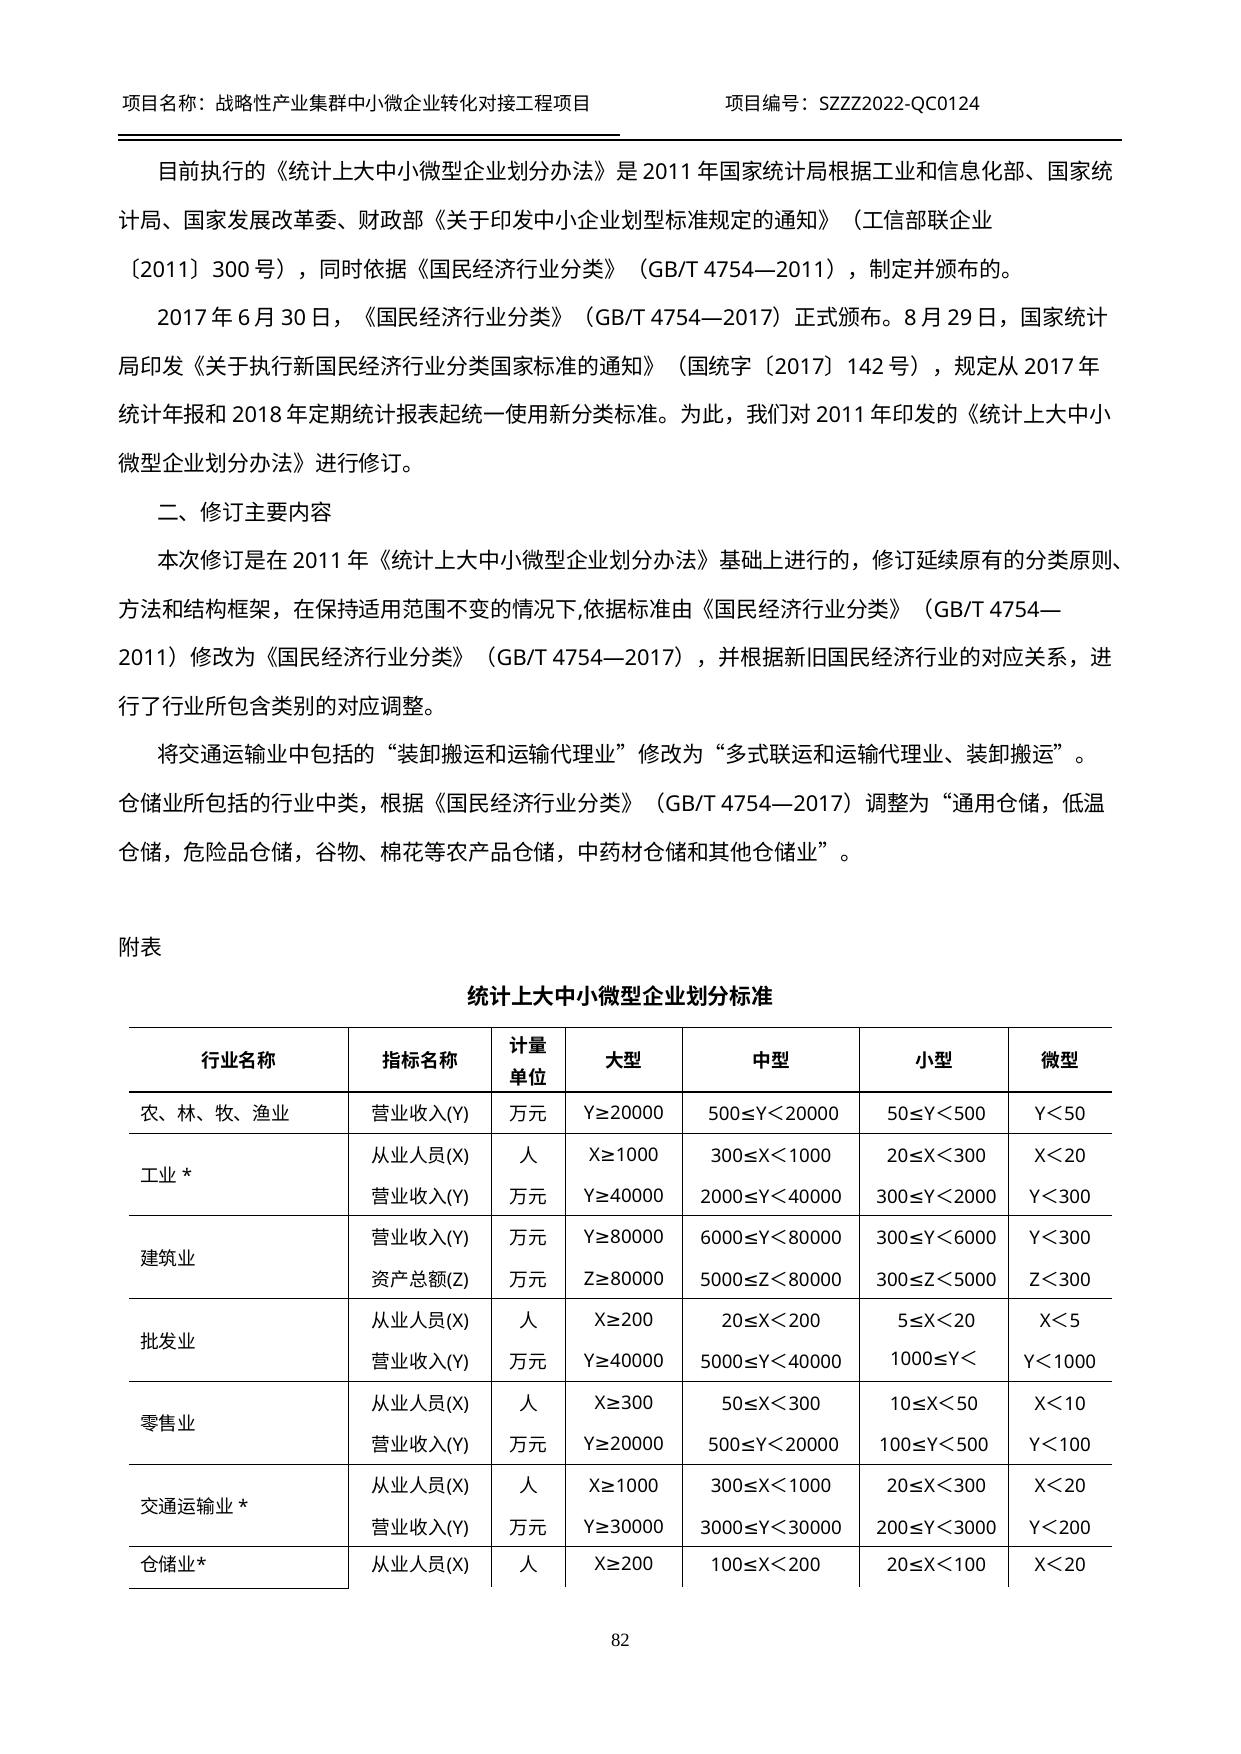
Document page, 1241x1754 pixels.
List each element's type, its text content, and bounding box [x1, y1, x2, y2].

table_header 计量 单位 [492, 1028, 565, 1091]
table_cell X＜20 [1009, 1134, 1112, 1174]
table_cell Y＜1000 [1009, 1340, 1112, 1381]
table_cell X＜20 [1008, 1547, 1112, 1588]
table_cell 5000≤Z＜80000 [683, 1257, 859, 1298]
text 统计上大中小微型企业划分标准 [118, 978, 1122, 1011]
table_cell 万元 [492, 1340, 565, 1381]
table_cell Y≥40000 [566, 1340, 682, 1381]
table_header 微型 [1009, 1028, 1112, 1091]
table_cell 营业收入(Y) [349, 1216, 491, 1257]
table_cell 200≤Y＜3000 [860, 1505, 1008, 1546]
table_cell 5000≤Y＜40000 [683, 1340, 859, 1381]
table_cell 人 [492, 1134, 565, 1174]
table_cell Y＜50 [1009, 1093, 1112, 1133]
table_cell 人 [492, 1299, 565, 1339]
table_cell X＜10 [1009, 1382, 1112, 1422]
table_cell 2000≤Y＜40000 [683, 1174, 859, 1215]
table_cell X≥200 [566, 1299, 682, 1339]
table_cell 从业人员(X) [349, 1382, 491, 1422]
table_cell Y≥30000 [566, 1505, 682, 1546]
text 仓储业所包括的行业中类，根据《国民经济行业分类》（GB/T 4754—2017）调整为“通用仓储，低温仓储，危险品仓储，谷物、棉花等农产品仓储，中药材仓储和其他仓储业”。 [118, 785, 1122, 867]
table_cell X＜20 [1009, 1465, 1112, 1505]
table_cell Z＜300 [1009, 1257, 1112, 1298]
text 二、修订主要内容 [118, 494, 1122, 527]
table_cell 资产总额(Z) [349, 1257, 491, 1298]
table_cell 人 [491, 1547, 565, 1588]
table_cell Y≥40000 [566, 1174, 682, 1215]
table_cell 3000≤Y＜30000 [683, 1505, 859, 1546]
table_cell 交通运输业 * [129, 1465, 348, 1546]
table_cell 100≤Y＜500 [860, 1422, 1008, 1463]
table_cell 从业人员(X) [349, 1547, 491, 1588]
table_cell X≥1000 [566, 1465, 682, 1505]
table_cell Y＜200 [1009, 1505, 1112, 1546]
table_cell X≥1000 [566, 1134, 682, 1174]
table_cell 营业收入(Y) [349, 1340, 491, 1381]
table_cell 万元 [492, 1505, 565, 1546]
table_cell 人 [492, 1382, 565, 1422]
table_cell 20≤X＜300 [860, 1134, 1008, 1174]
table_cell 从业人员(X) [349, 1465, 491, 1505]
table_cell 人 [492, 1465, 565, 1505]
table_cell 万元 [492, 1174, 565, 1215]
text 2017年6月30日，《国民经济行业分类》（GB/T 4754—2017）正式颁布。8月29日，国家统计局印发《关于执行新国民经济行业分类国家标准的通知》（国统字〔2017〕142号），规定从2017年统计年报和2018年定期统计报表起统一使用新分类标准。为此，我们对2011年印发的《统计上大中小微型企业划分办法》进行修订。 [118, 299, 1122, 478]
table_header 小型 [860, 1028, 1008, 1091]
table_cell 农、林、牧、渔业 [129, 1093, 348, 1133]
table_cell 20≤X＜300 [860, 1465, 1008, 1505]
text 目前执行的《统计上大中小微型企业划分办法》是2011年国家统计局根据工业和信息化部、国家统计局、国家发展改革委、财政部《关于印发中小企业划型标准规定的通知》（工信部联企业〔2011〕300号），同时依据《国民经济行业分类》（GB/T 4754—2011），制定并颁布的。 [118, 154, 1122, 284]
table_cell Z≥80000 [566, 1257, 682, 1298]
table_cell Y＜300 [1009, 1216, 1112, 1257]
table_cell 20≤X＜200 [683, 1299, 859, 1339]
table_header 大型 [566, 1028, 682, 1091]
table_cell Y≥80000 [566, 1216, 682, 1257]
table_cell 营业收入(Y) [349, 1174, 491, 1215]
text 将交通运输业中包括的“装卸搬运和运输代理业”修改为“多式联运和运输代理业、装卸搬运”。 [118, 737, 1122, 769]
table_header 指标名称 [349, 1028, 491, 1091]
table_cell 300≤Y＜2000 [860, 1174, 1008, 1215]
table_cell 万元 [492, 1257, 565, 1298]
table_cell 50≤Y＜500 [860, 1093, 1008, 1133]
table_cell Y≥20000 [566, 1093, 682, 1133]
table_cell X≥300 [566, 1382, 682, 1422]
table_cell 300≤Y＜6000 [860, 1216, 1008, 1257]
table_cell 20≤X＜100 [860, 1547, 1008, 1588]
table_cell 从业人员(X) [349, 1134, 491, 1174]
table_cell 万元 [492, 1093, 565, 1133]
table_cell 批发业 [129, 1299, 348, 1381]
table_cell 零售业 [129, 1382, 348, 1463]
table_cell 300≤X＜1000 [683, 1134, 859, 1174]
table_cell 万元 [492, 1216, 565, 1257]
table_cell 工业 * [129, 1134, 348, 1215]
table_cell 仓储业* [129, 1547, 348, 1588]
table_cell 50≤X＜300 [683, 1382, 859, 1422]
table_cell 1000≤Y＜5000 [860, 1340, 1008, 1381]
table_cell Y＜300 [1009, 1174, 1112, 1215]
table_cell 500≤Y＜20000 [683, 1422, 859, 1463]
text 本次修订是在2011年《统计上大中小微型企业划分办法》基础上进行的，修订延续原有的分类原则、方法和结构框架，在保持适用范围不变的情况下,依据标准由《国民经济行业分类》（GB/T 4754—2011）修改为《国民经济行业分类》（GB/T 4754—2017），并根据新旧国民经济行业的对应关系，进行了行业所包含类别的对应调整。 [118, 542, 1122, 721]
table_cell 5≤X＜20 [860, 1299, 1008, 1339]
table_header 中型 [683, 1028, 859, 1091]
table_header 行业名称 [129, 1028, 348, 1091]
table_cell 建筑业 [129, 1216, 348, 1298]
table_cell 300≤X＜1000 [683, 1465, 859, 1505]
table_cell 从业人员(X) [349, 1299, 491, 1339]
table_cell Y＜100 [1009, 1422, 1112, 1463]
table_cell 100≤X＜200 [682, 1547, 859, 1588]
table_cell 营业收入(Y) [349, 1422, 491, 1463]
table_cell X≥200 [565, 1547, 682, 1588]
text 附表 [118, 930, 1122, 962]
table_cell 6000≤Y＜80000 [683, 1216, 859, 1257]
table_cell Y≥20000 [566, 1422, 682, 1463]
table_cell 500≤Y＜20000 [683, 1093, 859, 1133]
table_cell 万元 [492, 1422, 565, 1463]
table_cell 300≤Z＜5000 [860, 1257, 1008, 1298]
table_cell 营业收入(Y) [349, 1093, 491, 1133]
table_cell X＜5 [1009, 1299, 1112, 1339]
table_cell 10≤X＜50 [860, 1382, 1008, 1422]
table_cell 营业收入(Y) [349, 1505, 491, 1546]
